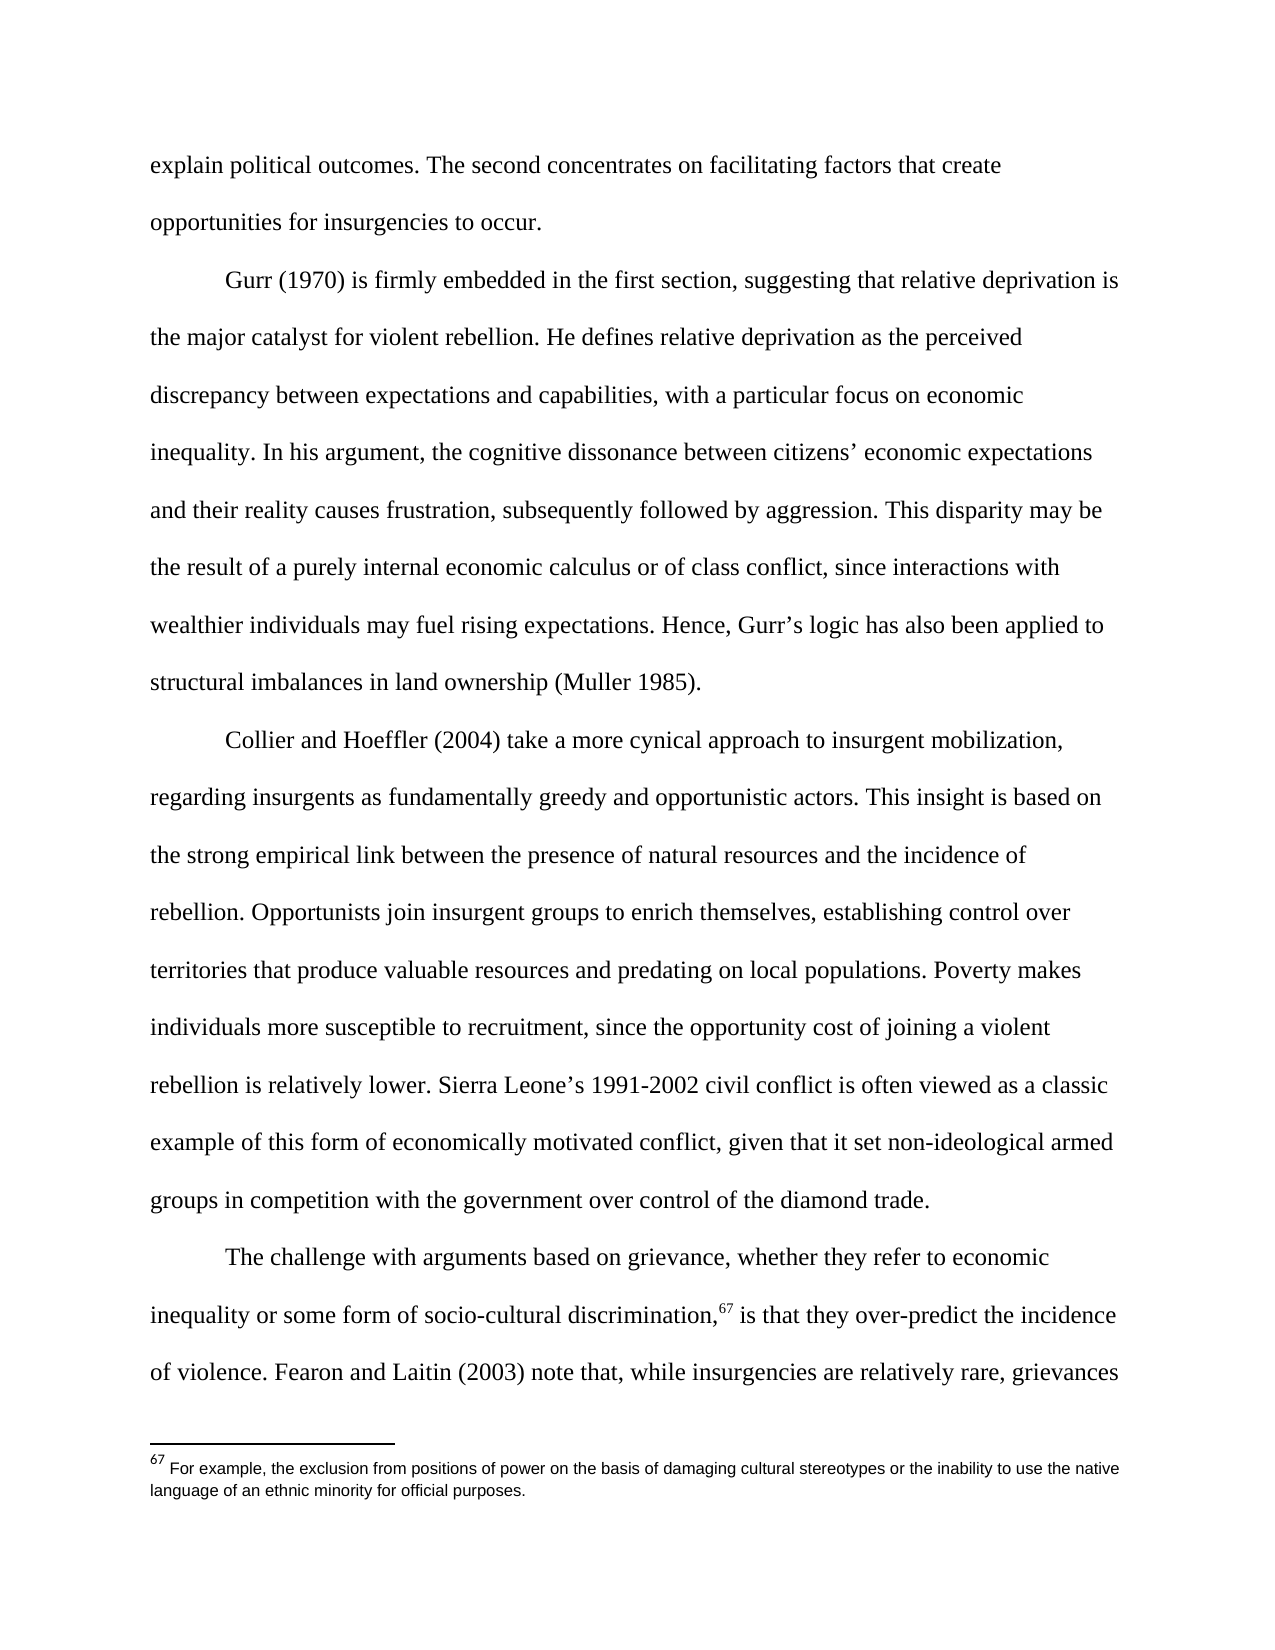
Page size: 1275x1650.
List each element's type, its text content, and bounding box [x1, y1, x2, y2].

text Gurr (1970) is firmly embedded in the first section, suggesting that relative deprivation is the major catalyst for violent rebellion. He defines relative deprivation as the perceived discrepancy between expectations and capabilities, with a particular focus on economic inequality. In his argument, the cognitive dissonance between citizens’ economic expectations and their reality causes frustration, subsequently followed by aggression. This disparity may be the result of a purely internal economic calculus or of class conflict, since interactions with wealthier individuals may fuel rising expectations. Hence, Gurr’s logic has also been applied to structural imbalances in land ownership (Muller 1985). [150, 265, 1125, 696]
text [150, 1242, 1125, 1386]
text Collier and Hoeffler (2004) take a more cynical approach to insurgent mobilization, regarding insurgents as fundamentally greedy and opportunistic actors. This insight is based on the strong empirical link between the presence of natural resources and the incidence of rebellion. Opportunists join insurgent groups to enrich themselves, establishing control over territories that produce valuable resources and predating on local populations. Poverty makes individuals more susceptible to recruitment, since the opportunity cost of joining a violent rebellion is relatively lower. Sierra Leone’s 1991-2002 civil conflict is often viewed as a classic example of this form of economically motivated conflict, given that it set non-ideological armed groups in competition with the government over control of the diamond trade. [150, 725, 1125, 1214]
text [150, 150, 1125, 236]
